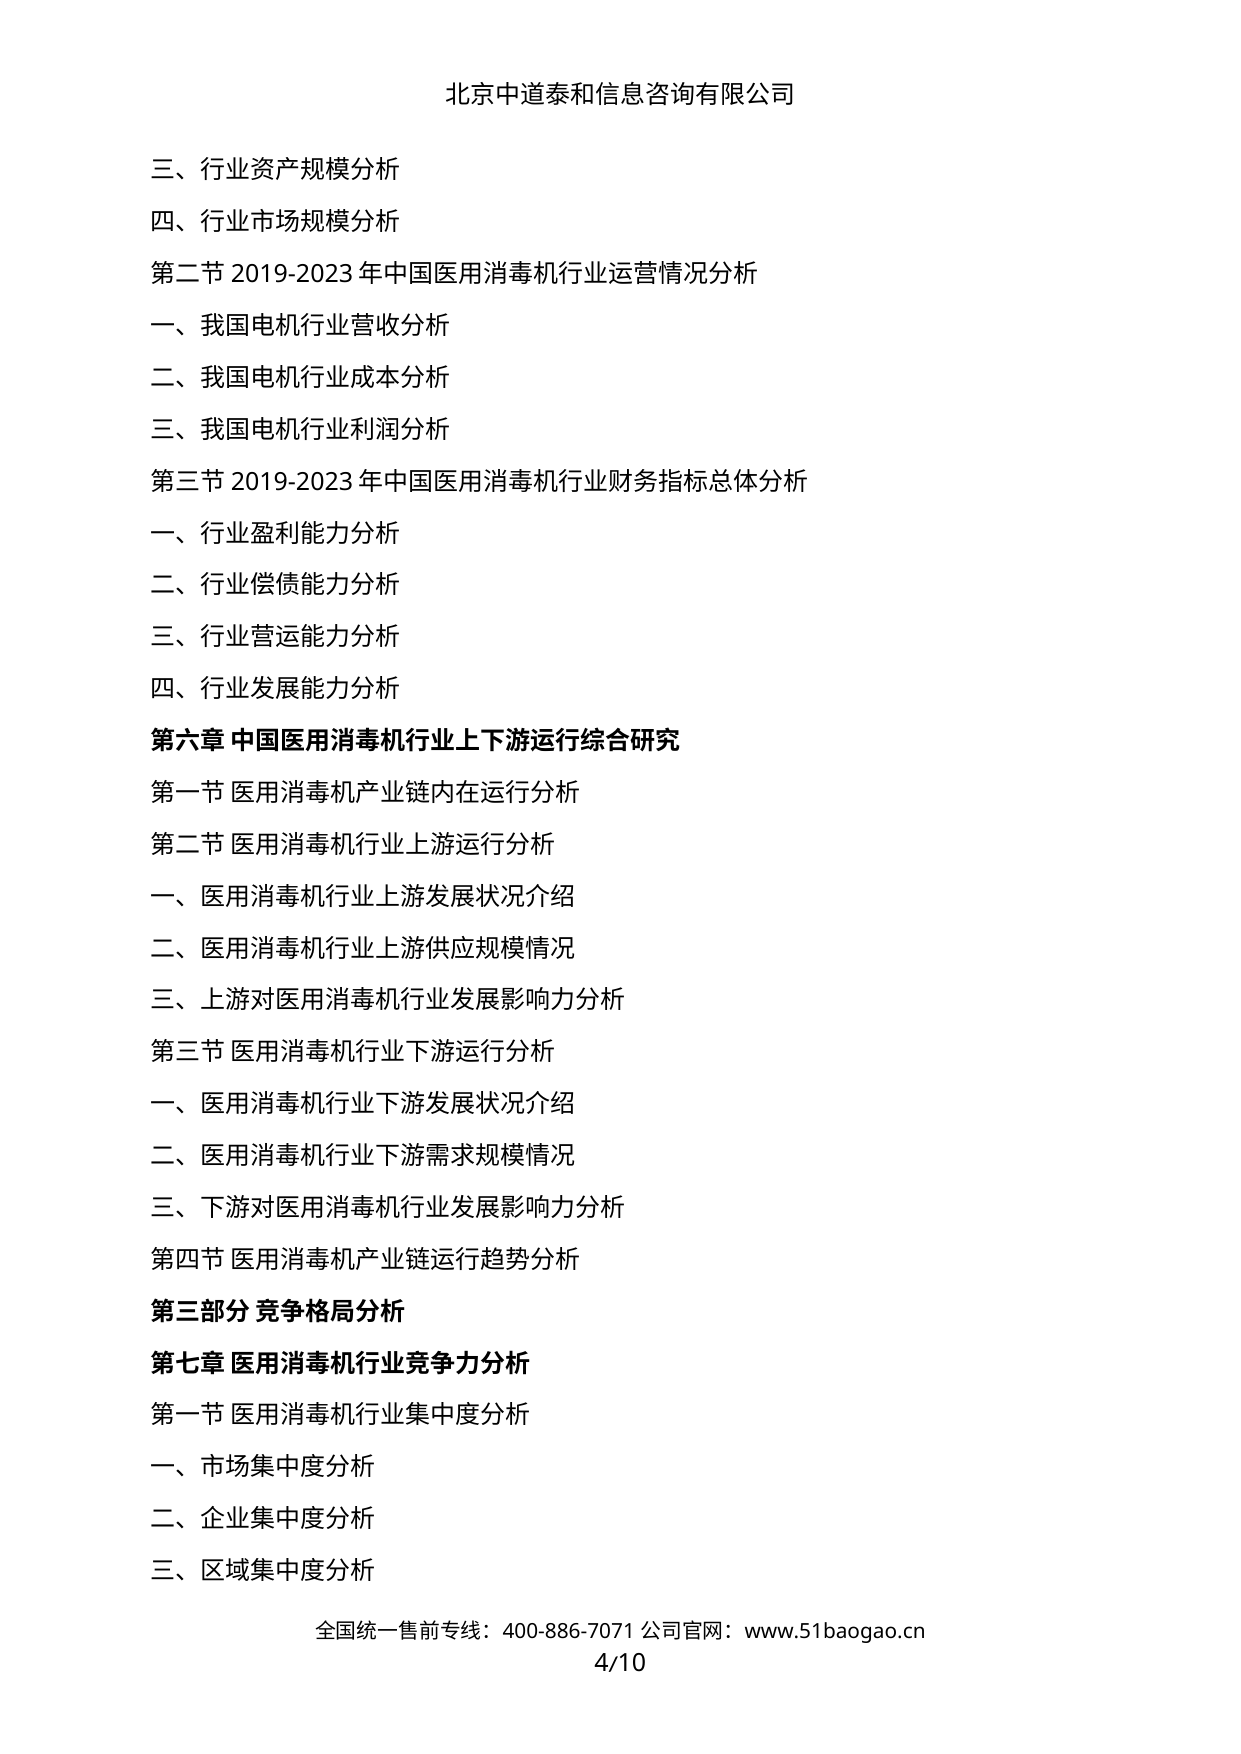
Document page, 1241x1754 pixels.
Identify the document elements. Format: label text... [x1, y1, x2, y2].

text 第三节 2019-2023年中国医用消毒机行业财务指标总体分析 [150, 461, 1090, 497]
text 一、医用消毒机行业下游发展状况介绍 [150, 1084, 1090, 1120]
text 第六章 中国医用消毒机行业上下游运行综合研究 [150, 721, 1090, 757]
text 第二节 医用消毒机行业上游运行分析 [150, 824, 1090, 861]
text 四、行业发展能力分析 [150, 669, 1090, 705]
text 二、企业集中度分析 [150, 1499, 1090, 1535]
text 第二节 2019-2023年中国医用消毒机行业运营情况分析 [150, 254, 1090, 290]
text 三、行业营运能力分析 [150, 617, 1090, 653]
text 四、行业市场规模分析 [150, 202, 1090, 238]
text 三、区域集中度分析 [150, 1551, 1090, 1587]
text 三、我国电机行业利润分析 [150, 409, 1090, 446]
text 二、行业偿债能力分析 [150, 565, 1090, 601]
text 一、医用消毒机行业上游发展状况介绍 [150, 876, 1090, 912]
text 二、医用消毒机行业上游供应规模情况 [150, 928, 1090, 964]
text 一、行业盈利能力分析 [150, 513, 1090, 549]
text 二、我国电机行业成本分析 [150, 357, 1090, 394]
text 第三节 医用消毒机行业下游运行分析 [150, 1032, 1090, 1068]
text 第一节 医用消毒机产业链内在运行分析 [150, 772, 1090, 809]
text 三、行业资产规模分析 [150, 150, 1090, 186]
text 第三部分 竞争格局分析 [150, 1291, 1090, 1327]
text 三、上游对医用消毒机行业发展影响力分析 [150, 980, 1090, 1016]
text 二、医用消毒机行业下游需求规模情况 [150, 1136, 1090, 1172]
text 第七章 医用消毒机行业竞争力分析 [150, 1343, 1090, 1379]
text 一、我国电机行业营收分析 [150, 306, 1090, 342]
text 第一节 医用消毒机行业集中度分析 [150, 1395, 1090, 1431]
text 第四节 医用消毒机产业链运行趋势分析 [150, 1239, 1090, 1276]
text 一、市场集中度分析 [150, 1447, 1090, 1483]
text 三、下游对医用消毒机行业发展影响力分析 [150, 1187, 1090, 1224]
